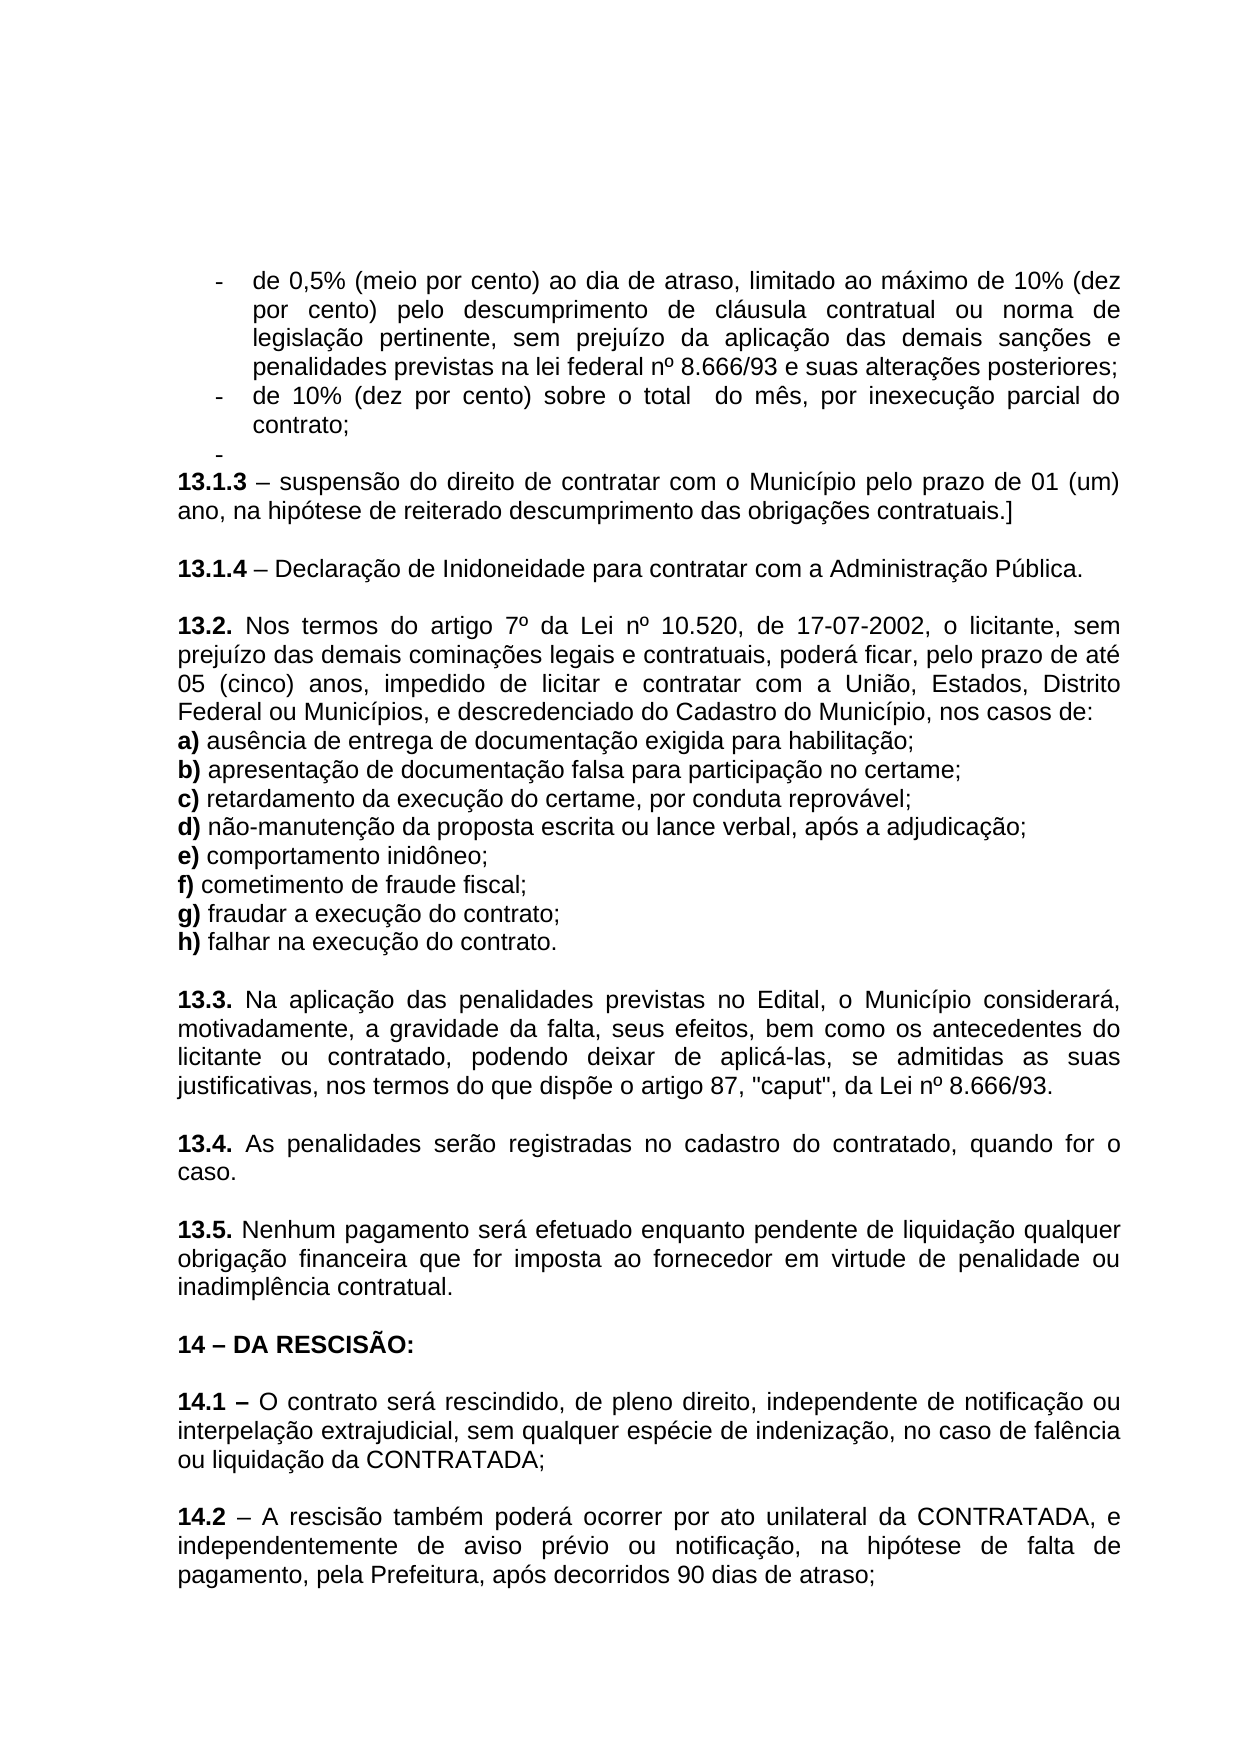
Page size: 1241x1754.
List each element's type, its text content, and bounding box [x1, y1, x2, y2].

text 13.4. As penalidades serão registradas no cadastro do contratado, quando for o caso. [177, 1129, 1122, 1186]
list de 10% (dez por cento) sobre o total do mês, por inexecução parcial do contrato; [215, 381, 1122, 438]
text 13.5. Nenhum pagamento será efetuado enquanto pendente de liquidação qualquer obrigação financeira que for imposta ao fornecedor em virtude de penalidade ou inadimplência contratual. [177, 1215, 1122, 1301]
text f) cometimento de fraude fiscal; [177, 870, 1122, 899]
text d) não-manutenção da proposta escrita ou lance verbal, após a adjudicação; [177, 812, 1122, 841]
text 14.1 – O contrato será rescindido, de pleno direito, independente de notificação ou interpelação extrajudicial, sem qualquer espécie de indenização, no caso de falência ou liquidação da CONTRATADA; [177, 1387, 1122, 1474]
text 14.2 – A rescisão também poderá ocorrer por ato unilateral da CONTRATADA, e independentemente de aviso prévio ou notificação, na hipótese de falta de pagamento, pela Prefeitura, após decorridos 90 dias de atraso; [177, 1502, 1122, 1589]
text 13.1.3 – suspensão do direito de contratar com o Município pelo prazo de 01 (um) ano, na hipótese de reiterado descumprimento das obrigações contratuais.] [177, 467, 1122, 525]
text 13.2. Nos termos do artigo 7º da Lei nº 10.520, de 17-07-2002, o licitante, sem prejuízo das demais cominações legais e contratuais, poderá ficar, pelo prazo de até 05 (cinco) anos, impedido de licitar e contratar com a União, Estados, Distrito Federal ou Municípios, e descredenciado do Cadastro do Município, nos casos de: [177, 611, 1122, 726]
list de 0,5% (meio por cento) ao dia de atraso, limitado ao máximo de 10% (dez por cento) pelo descumprimento de cláusula contratual ou norma de legislação pertinente, sem prejuízo da aplicação das demais sanções e penalidades previstas na lei federal nº 8.666/93 e suas alterações posteriores; [215, 266, 1122, 381]
text h) falhar na execução do contrato. [177, 927, 1122, 956]
text g) fraudar a execução do contrato; [177, 899, 1122, 927]
text 13.1.4 – Declaração de Inidoneidade para contratar com a Administração Pública. [177, 554, 1122, 582]
text 13.3. Na aplicação das penalidades previstas no Edital, o Município considerará, motivadamente, a gravidade da falta, seus efeitos, bem como os antecedentes do licitante ou contratado, podendo deixar de aplicá-las, se admitidas as suas justificativas, nos termos do que dispõe o artigo 87, "caput", da Lei nº 8.666/93. [177, 985, 1122, 1100]
text c) retardamento da execução do certame, por conduta reprovável; [177, 784, 1122, 812]
text a) ausência de entrega de documentação exigida para habilitação; [177, 726, 1122, 755]
text b) apresentação de documentação falsa para participação no certame; [177, 755, 1122, 784]
text e) comportamento inidôneo; [177, 841, 1122, 870]
text 14 – DA RESCISÃO: [115, 1330, 1122, 1359]
